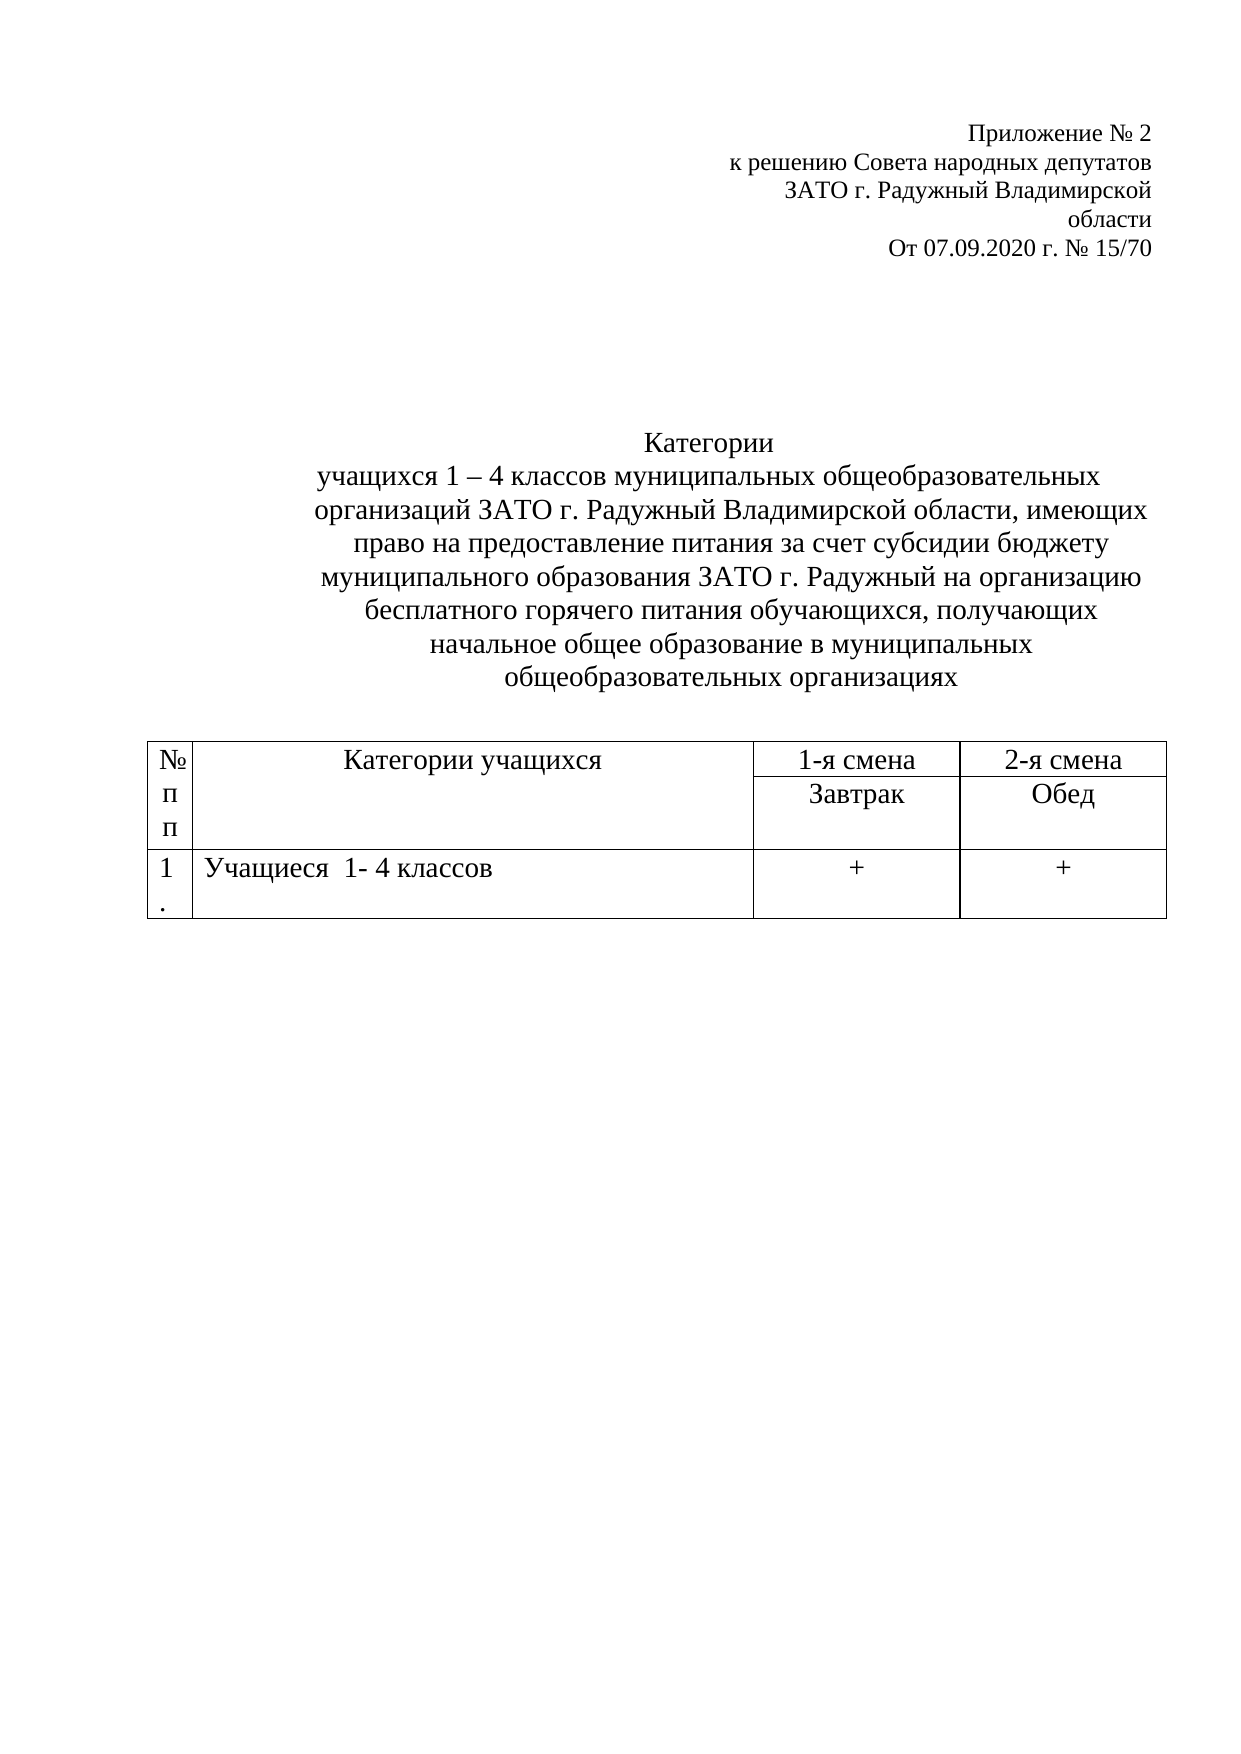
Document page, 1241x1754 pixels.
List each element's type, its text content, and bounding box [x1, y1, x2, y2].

text к решению Совета народных депутатов [709, 147, 1152, 176]
text Категории [266, 425, 1152, 458]
text Приложение № 2 [650, 118, 1152, 147]
text учащихся 1 – 4 классов муниципальных общеобразовательных организаций ЗАТО г. Радужный Владимирской области, имеющих право на предоставление питания за счет субсидии бюджету муниципального образования ЗАТО г. Радужный на организацию бесплатного горячего питания обучающихся, получающих начальное общее образование в муниципальных общеобразовательных организациях [266, 458, 1152, 693]
table_cell + [961, 850, 1166, 917]
table_cell Завтрак [754, 777, 959, 849]
table_header Категории учащихся [193, 742, 753, 849]
text ЗАТО г. Радужный Владимирской области [709, 176, 1152, 233]
table_cell Обед [961, 777, 1166, 849]
table_cell Учащиеся 1- 4 классов [193, 850, 753, 917]
text От 07.09.2020 г. № 15/70 [709, 233, 1152, 262]
table_header № пп [148, 742, 192, 849]
table_cell 1. [148, 850, 192, 917]
table_header 1-я смена [754, 742, 959, 776]
table_cell + [754, 850, 959, 917]
table_header 2-я смена [961, 742, 1166, 776]
